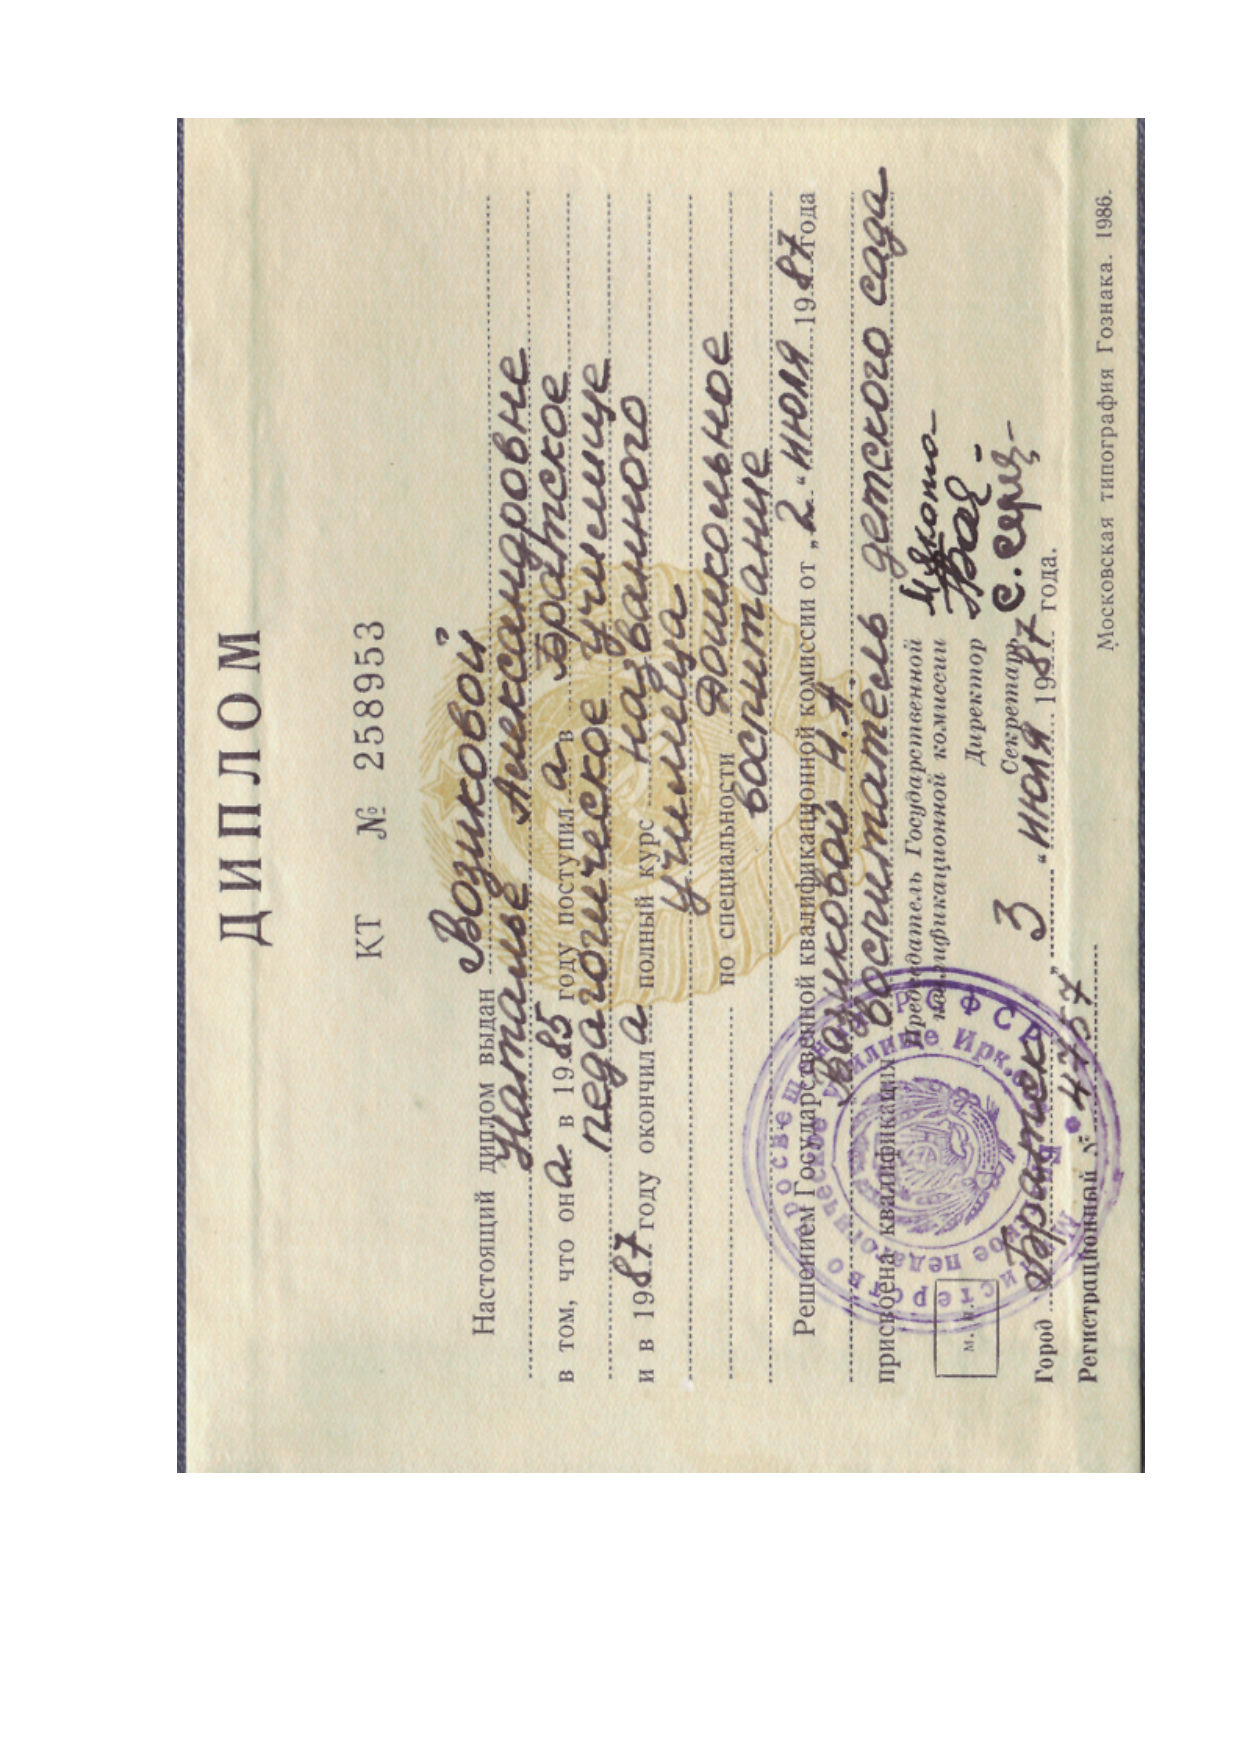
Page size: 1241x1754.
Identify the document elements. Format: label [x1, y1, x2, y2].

picture [177, 118, 1145, 1473]
